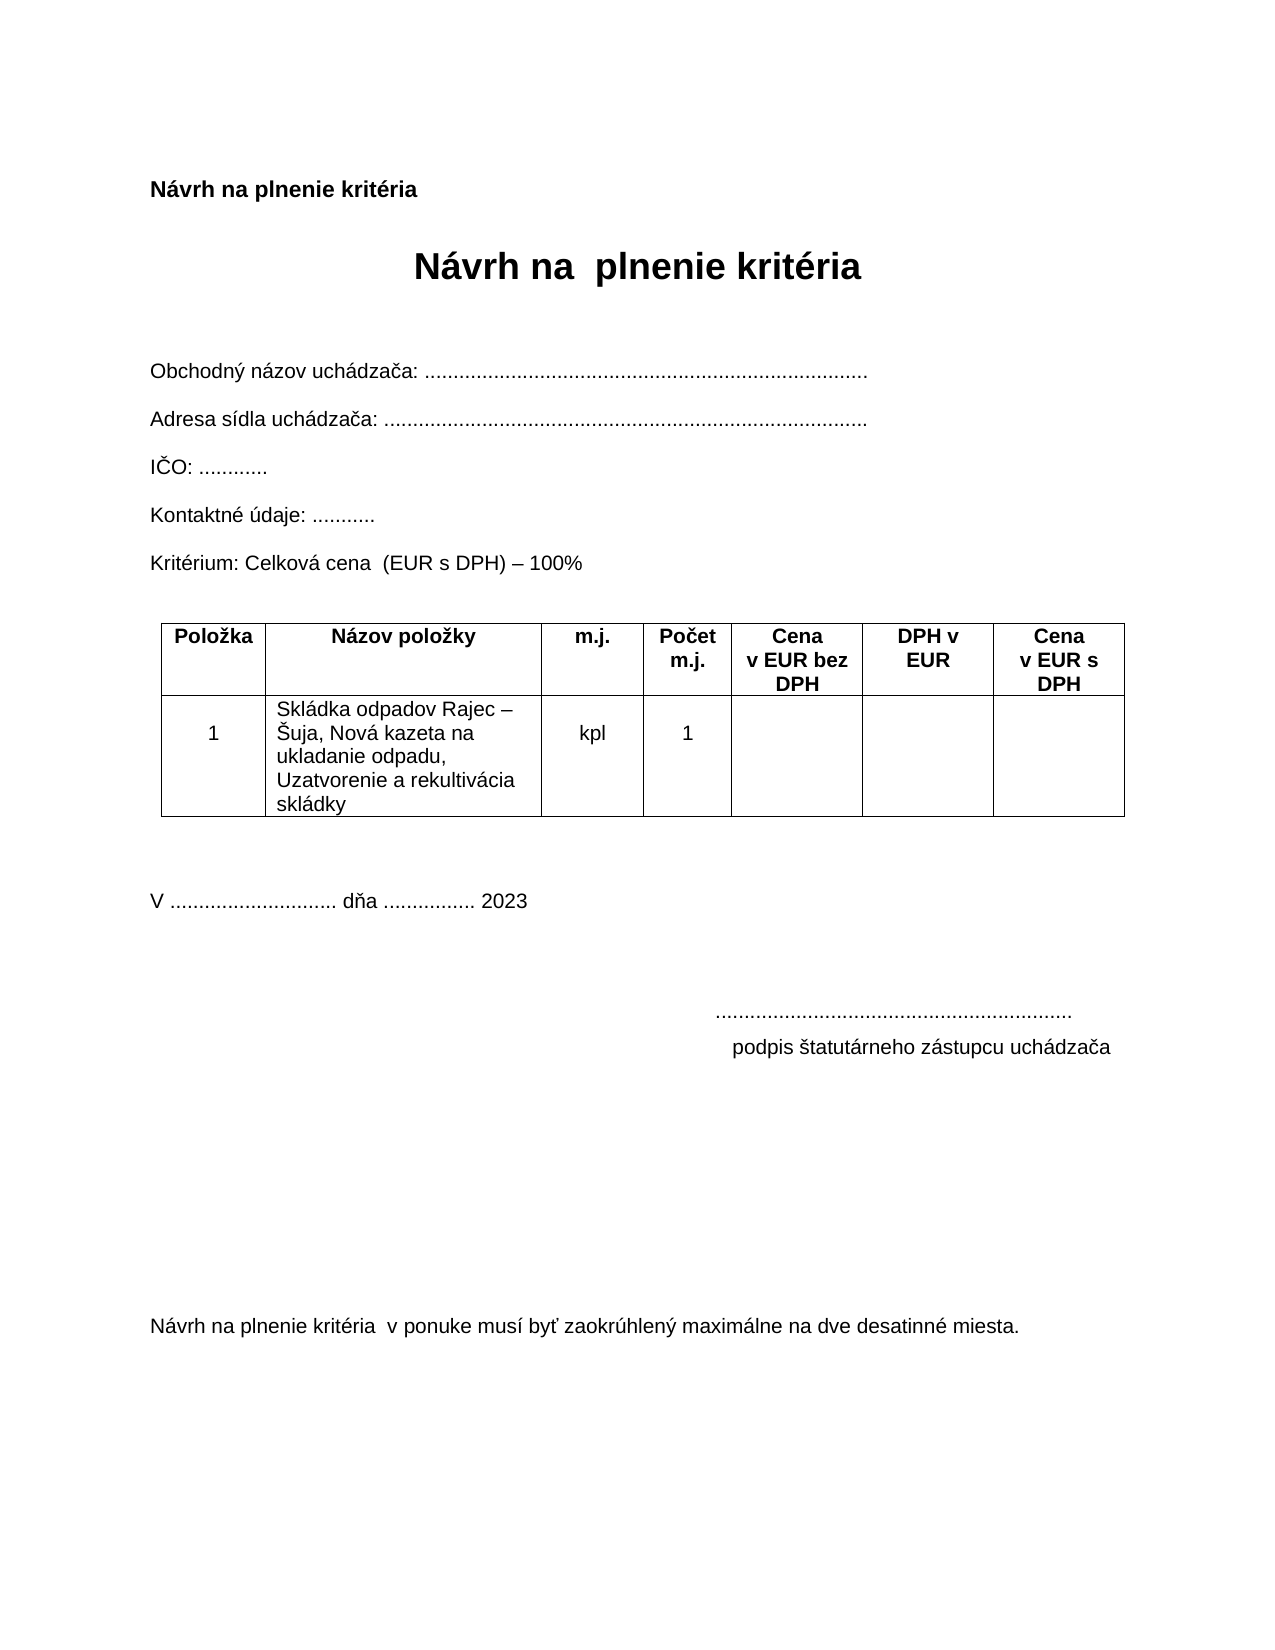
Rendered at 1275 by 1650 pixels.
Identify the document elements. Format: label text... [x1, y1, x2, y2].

table_header m.j. [542, 624, 643, 695]
table_header Názov položky [266, 624, 541, 695]
table_cell [732, 696, 862, 816]
table_cell kpl [542, 696, 643, 816]
table_header Počet m.j. [644, 624, 731, 695]
text IČO: ............ [150, 455, 1125, 479]
table_cell 1 [644, 696, 731, 816]
table_header DPH v EUR [863, 624, 993, 695]
text Návrh na plnenie kritéria [150, 244, 1125, 287]
subtitle Návrh na plnenie kritéria [150, 176, 1125, 203]
text V ............................. dňa ................ 2023 [150, 889, 1125, 913]
text podpis štatutárneho zástupcu uchádzača [150, 1035, 1125, 1059]
text Adresa sídla uchádzača: .................................................................................... [150, 407, 1125, 431]
table_cell [863, 696, 993, 816]
table_cell 1 [162, 696, 265, 816]
text Kontaktné údaje: ........... [150, 503, 1125, 527]
table_header Cena v EUR bez DPH [732, 624, 862, 695]
table_header Cena v EUR s DPH [994, 624, 1124, 695]
table_cell Skládka odpadov Rajec – Šuja, Nová kazeta na ukladanie odpadu, Uzatvorenie a rekultivácia skládky [266, 696, 541, 816]
table_header Položka [162, 624, 265, 695]
text Obchodný názov uchádzača: ............................................................................. [150, 359, 1125, 383]
table_cell [994, 696, 1124, 816]
text Návrh na plnenie kritéria v ponuke musí byť zaokrúhlený maximálne na dve desatinné miesta. [150, 1314, 1125, 1338]
text .............................................................. [150, 998, 1125, 1022]
text Kritérium: Celková cena (EUR s DPH) – 100% [150, 551, 1125, 574]
